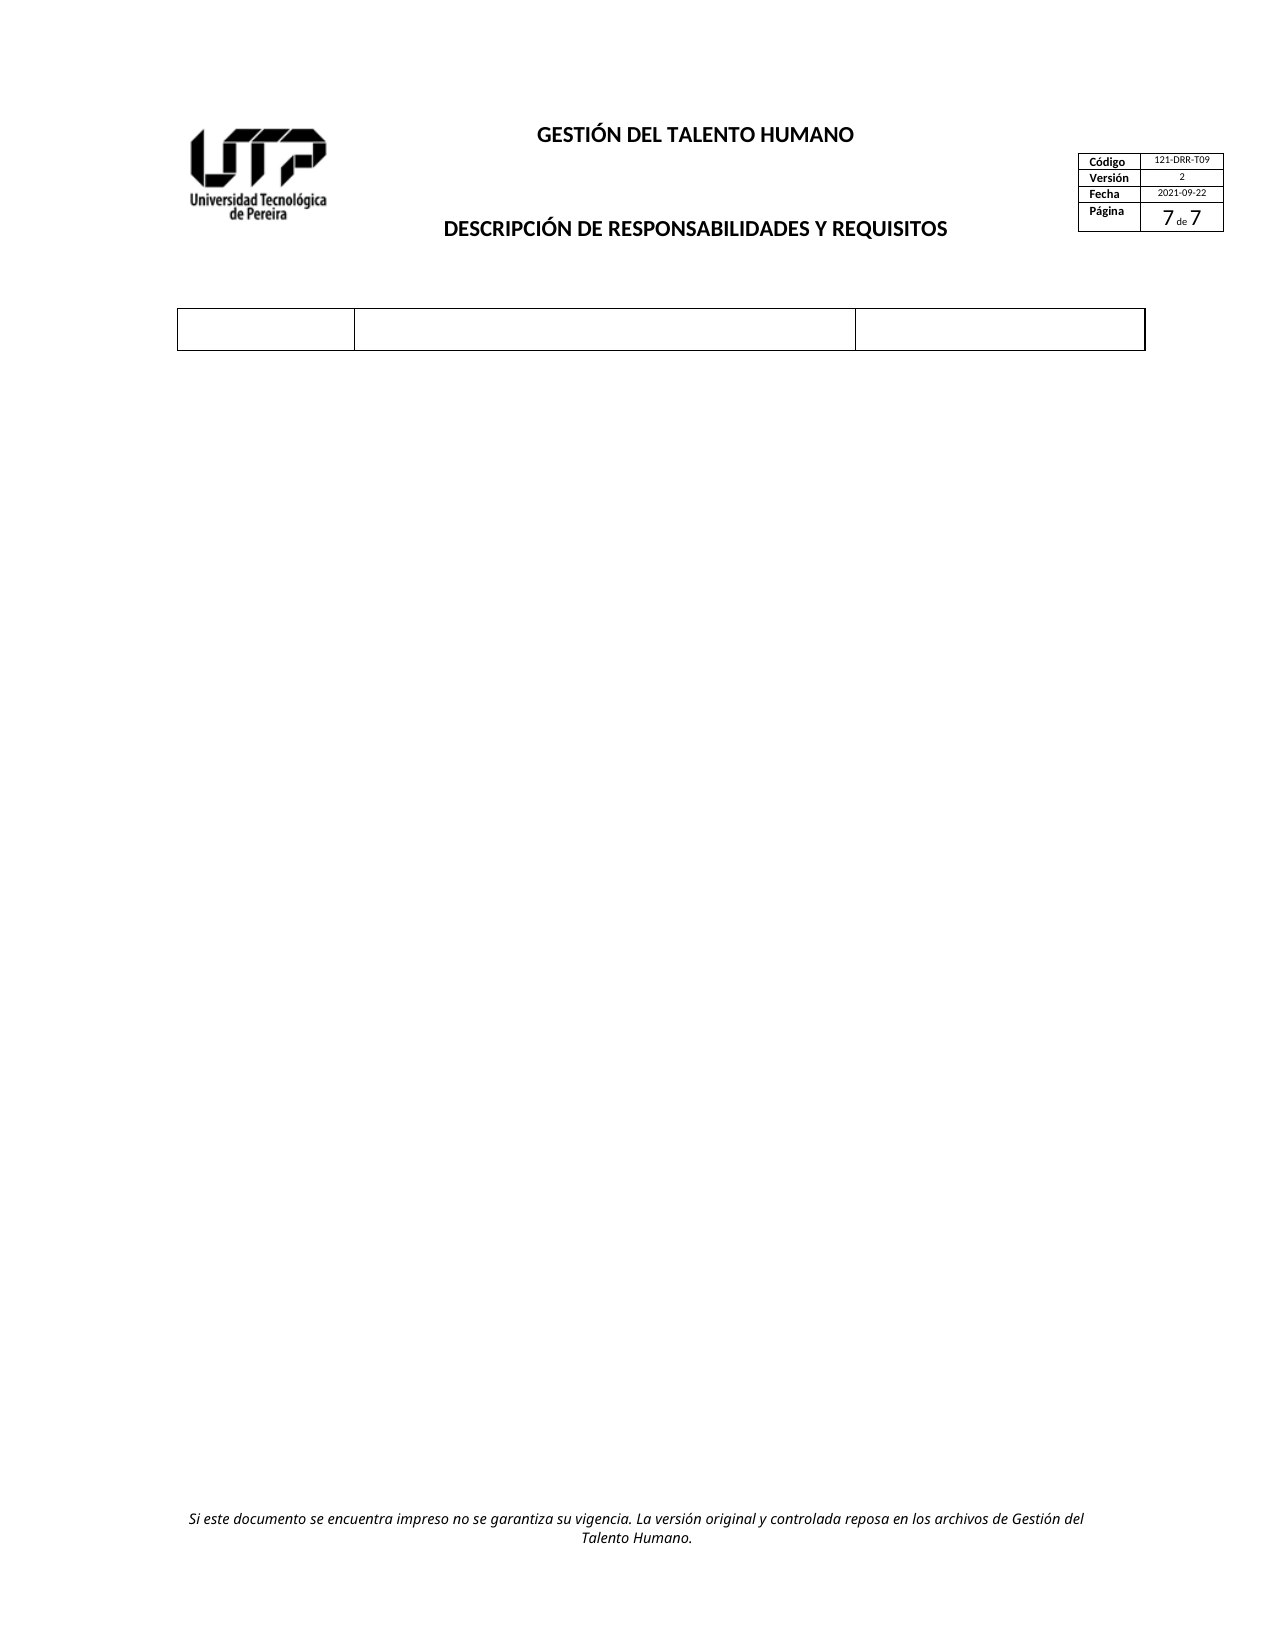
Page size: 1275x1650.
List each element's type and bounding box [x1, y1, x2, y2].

table_cell [856, 309, 1144, 350]
table_cell [178, 309, 354, 350]
picture [188, 124, 329, 225]
table_cell [355, 309, 855, 350]
